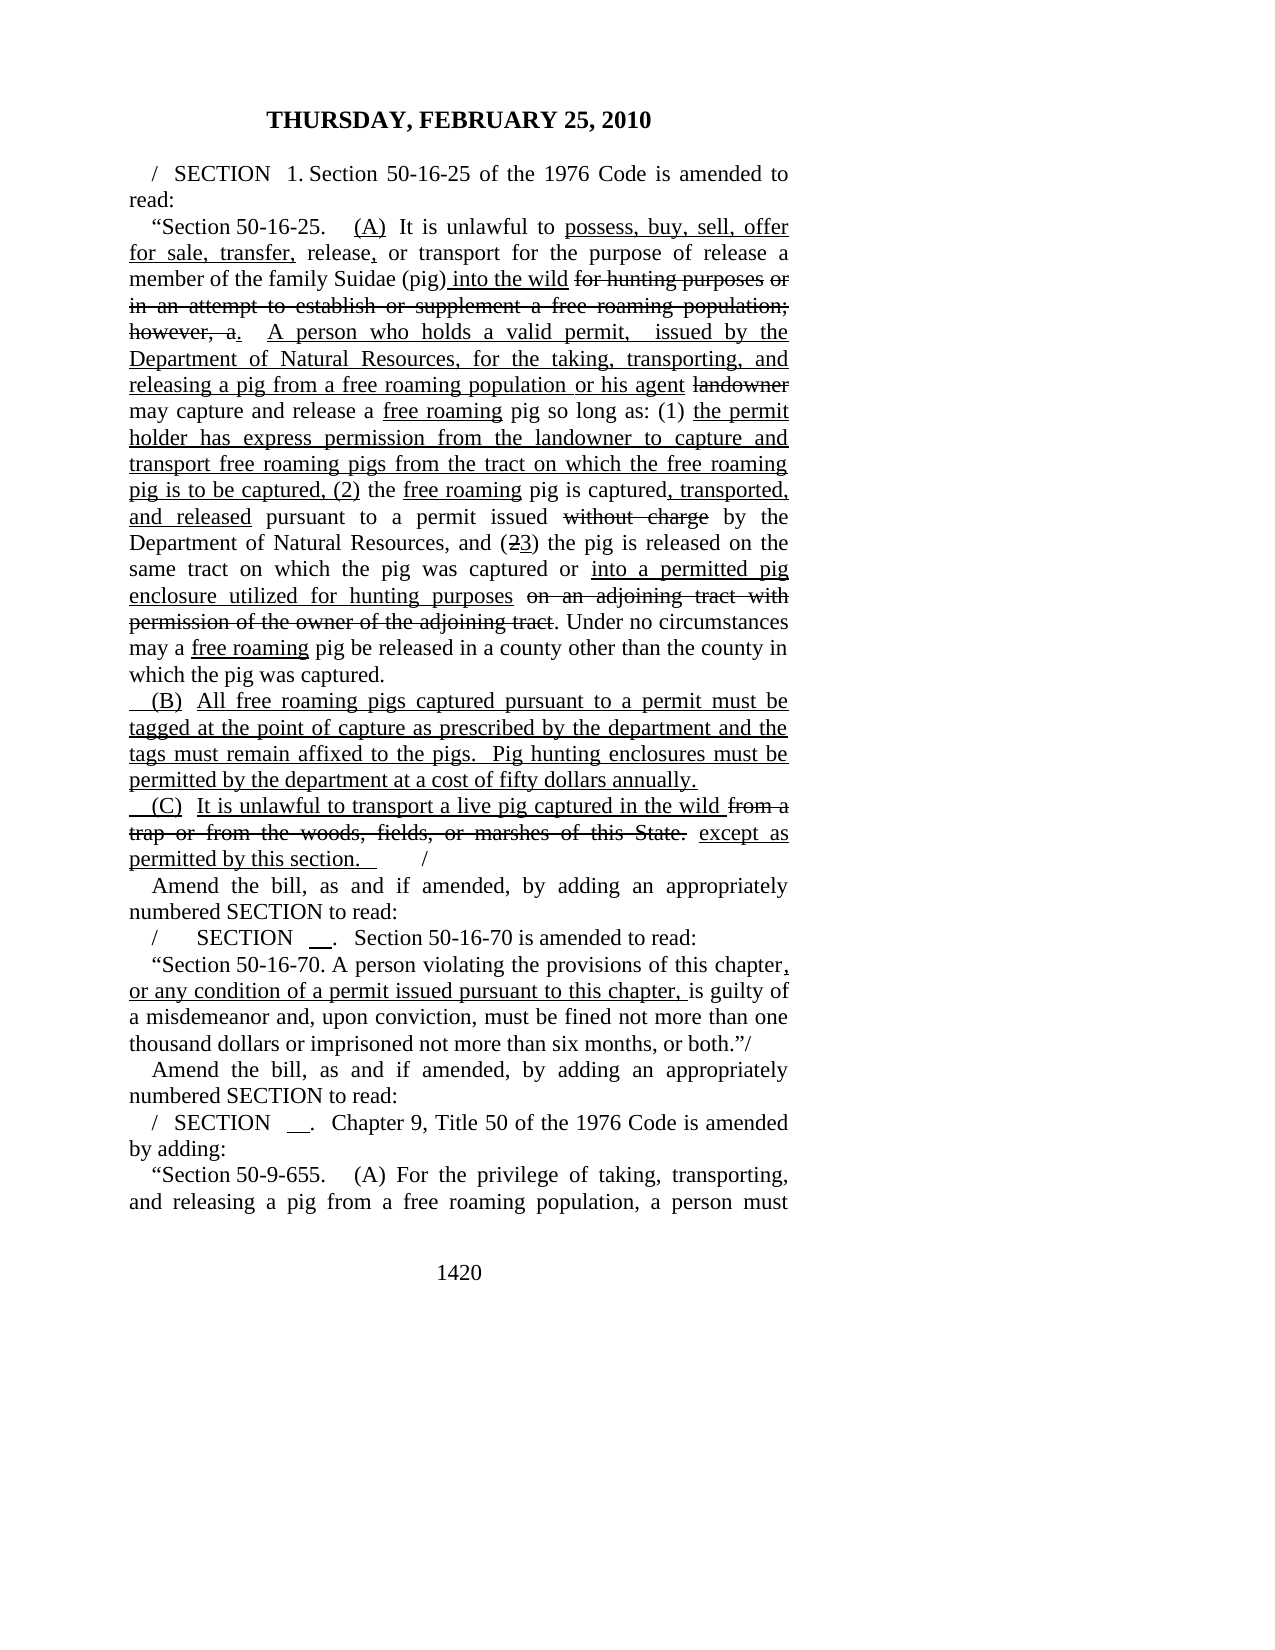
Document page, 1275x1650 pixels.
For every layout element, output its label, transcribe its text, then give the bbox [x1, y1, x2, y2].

text (B) All free roaming pigs captured pursuant to a permit must be tagged at the point of capture as prescribed by the department and the tags must remain affixed to the pigs. Pig hunting enclosures must be permitted by the department at a cost of fifty dollars annually. [129, 687, 789, 763]
text / SECTION . Chapter 9, Title 50 of the 1976 Code is amended by adding: [129, 1109, 789, 1162]
text Amend the bill, as and if amended, by adding an appropriately numbered SECTION to read: [129, 1056, 789, 1109]
text / SECTION . Section 50-16-70 is amended to read: [129, 924, 789, 951]
text (C) It is unlawful to transport a live pig captured in the wild from a trap or from the woods, fields, or marshes of this State. except as permitted by this section. / [129, 793, 789, 872]
text “Section 50-16-25. (A) It is unlawful to possess, buy, sell, offer for sale, transfer, release, or transport for the purpose of release a member of the family Suidae (pig) into the wild for hunting purposes or in an attempt to establish or supplement a free roaming population; however, a. A person who holds a valid permit, issued by the Department of Natural Resources, for the taking, transporting, and releasing a pig from a free roaming population or his agent landowner may capture and release a free roaming pig so long as: (1) the permit holder has express permission from the landowner to capture and transport free roaming pigs from the tract on which the free roaming pig is to be captured, (2) the free roaming pig is captured, transported, and released pursuant to a permit issued without charge by the Department of Natural Resources, and (23) the pig is released on the same tract on which the pig was captured or into a permitted pig enclosure utilized for hunting purposes on an adjoining tract with permission of the owner of the adjoining tract. Under no circumstances may a free roaming pig be released in a county other than the county in which the pig was captured. [129, 448, 789, 687]
text (B) All free roaming pigs captured pursuant to a permit must be tagged at the point of capture as prescribed by the department and the tags must remain affixed to the pigs. Pig hunting enclosures must be permitted by the department at a cost of fifty dollars annually. [129, 764, 789, 793]
text Amend the bill, as and if amended, by adding an appropriately numbered SECTION to read: [129, 872, 789, 924]
text / SECTION 1. Section 50-16-25 of the 1976 Code is amended to read: [129, 160, 789, 213]
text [129, 1162, 789, 1214]
text “Section 50-16-70. A person violating the provisions of this chapter, or any condition of a permit issued pursuant to this chapter, is guilty of a misdemeanor and, upon conviction, must be fined not more than one thousand dollars or imprisoned not more than six months, or both.”/ [129, 951, 789, 1056]
